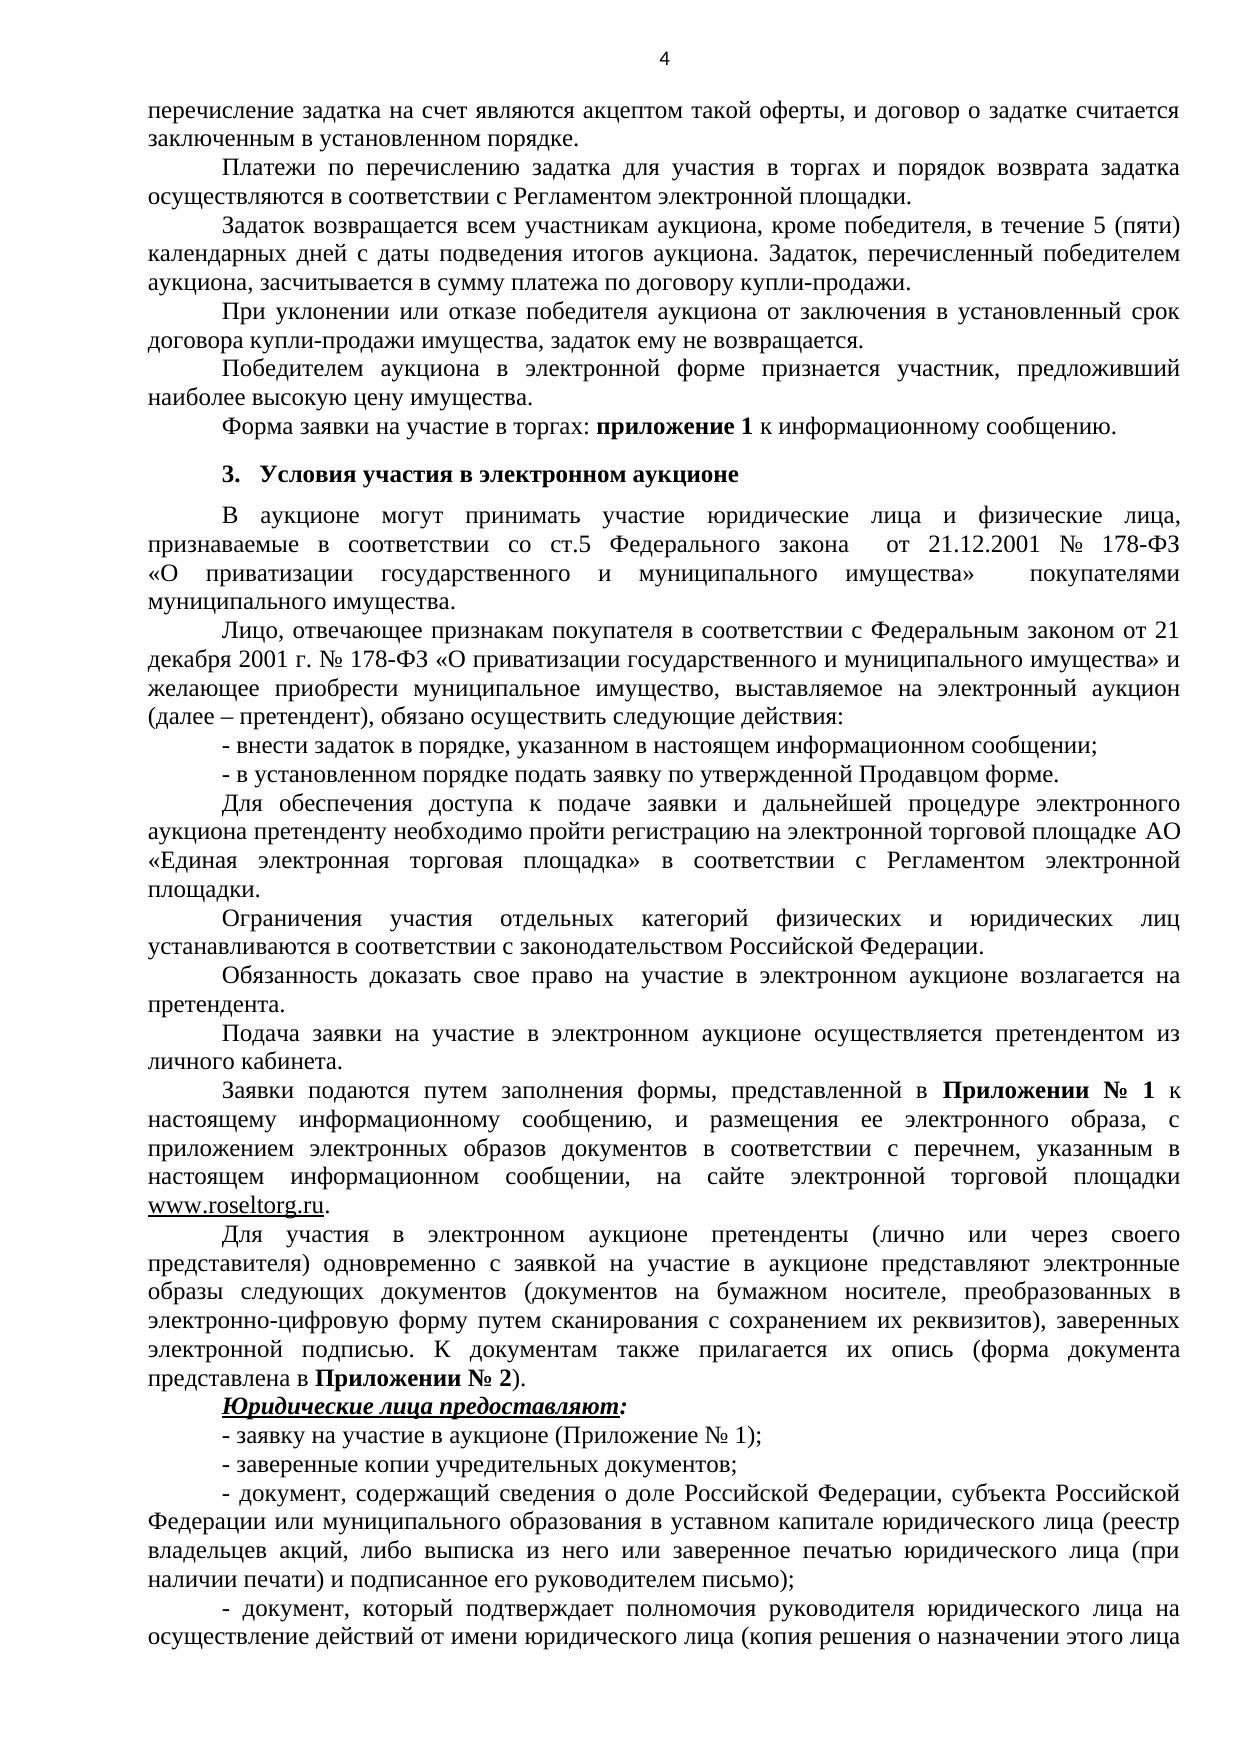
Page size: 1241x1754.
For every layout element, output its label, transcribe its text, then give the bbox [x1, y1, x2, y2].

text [148, 95, 1181, 152]
text - заявку на участие в аукционе (Приложение № 1); [148, 1420, 1181, 1449]
text Подача заявки на участие в электронном аукционе осуществляется претендентом из личного кабинета. [148, 1018, 1181, 1075]
text - документ, содержащий сведения о доле Российской Федерации, субъекта Российской Федерации или муниципального образования в уставном капитале юридического лица (реестр владельцев акций, либо выписка из него или заверенное печатью юридического лица (при наличии печати) и подписанное его руководителем письмо); [148, 1478, 1181, 1593]
text Победителем аукциона в электронной форме признается участник, предложивший наиболее высокую цену имущества. [148, 353, 1181, 411]
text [148, 1593, 1181, 1650]
text Лицо, отвечающее признакам покупателя в соответствии с Федеральным законом от 21 декабря . № 178-ФЗ «О приватизации государственного и муниципального имущества» и желающее приобрести муниципальное имущество, выставляемое на электронный аукцион (далее – претендент), обязано осуществить следующие действия: [148, 615, 1181, 730]
text Ограничения участия отдельных категорий физических и юридических лиц устанавливаются в соответствии с законодательством Российской Федерации. [148, 903, 1181, 960]
text При уклонении или отказе победителя аукциона от заключения в установленный срок договора купли-продажи имущества, задаток ему не возвращается. [148, 296, 1181, 353]
text Для обеспечения доступа к подаче заявки и дальнейшей процедуре электронного аукциона претенденту необходимо пройти регистрацию на электронной торговой площадке АО «Единая электронная торговая площадка» в соответствии с Регламентом электронной площадки. [148, 788, 1181, 903]
text Форма заявки на участие в торгах: приложение 1 к информационному сообщению. [148, 411, 1181, 440]
text - в установленном порядке подать заявку по утвержденной Продавцом форме. [148, 759, 1181, 788]
text - внести задаток в порядке, указанном в настоящем информационном сообщении; [148, 730, 1181, 759]
text Для участия в электронном аукционе претенденты (лично или через своего представителя) одновременно с заявкой на участие в аукционе представляют электронные образы следующих документов (документов на бумажном носителе, преобразованных в электронно-цифровую форму путем сканирования с сохранением их реквизитов), заверенных электронной подписью. К документам также прилагается их опись (форма документа представлена в Приложении № 2). [148, 1219, 1181, 1391]
text В аукционе могут принимать участие юридические лица и физические лица, признаваемые в соответствии со ст.5 Федерального закона от 21.12.2001 № 178-ФЗ «О приватизации государственного и муниципального имущества» покупателями муниципального имущества. [148, 500, 1181, 615]
text Юридические лица предоставляют: [148, 1391, 1181, 1420]
text Обязанность доказать свое право на участие в электронном аукционе возлагается на претендента. [148, 960, 1181, 1018]
list Условия участия в электронном аукционе [222, 459, 1181, 488]
text Задаток возвращается всем участникам аукциона, кроме победителя, в течение 5 (пяти) календарных дней с даты подведения итогов аукциона. Задаток, перечисленный победителем аукциона, засчитывается в сумму платежа по договору купли-продажи. [148, 210, 1181, 296]
text - заверенные копии учредительных документов; [148, 1449, 1181, 1478]
text Заявки подаются путем заполнения формы, представленной в Приложении № 1 к настоящему информационному сообщению, и размещения ее электронного образа, с приложением электронных образов документов в соответствии с перечнем, указанным в настоящем информационном сообщении, на сайте электронной торговой площадки www.roseltorg.ru. [148, 1075, 1181, 1219]
text Платежи по перечислению задатка для участия в торгах и порядок возврата задатка осуществляются в соответствии с Регламентом электронной площадки. [148, 152, 1181, 210]
